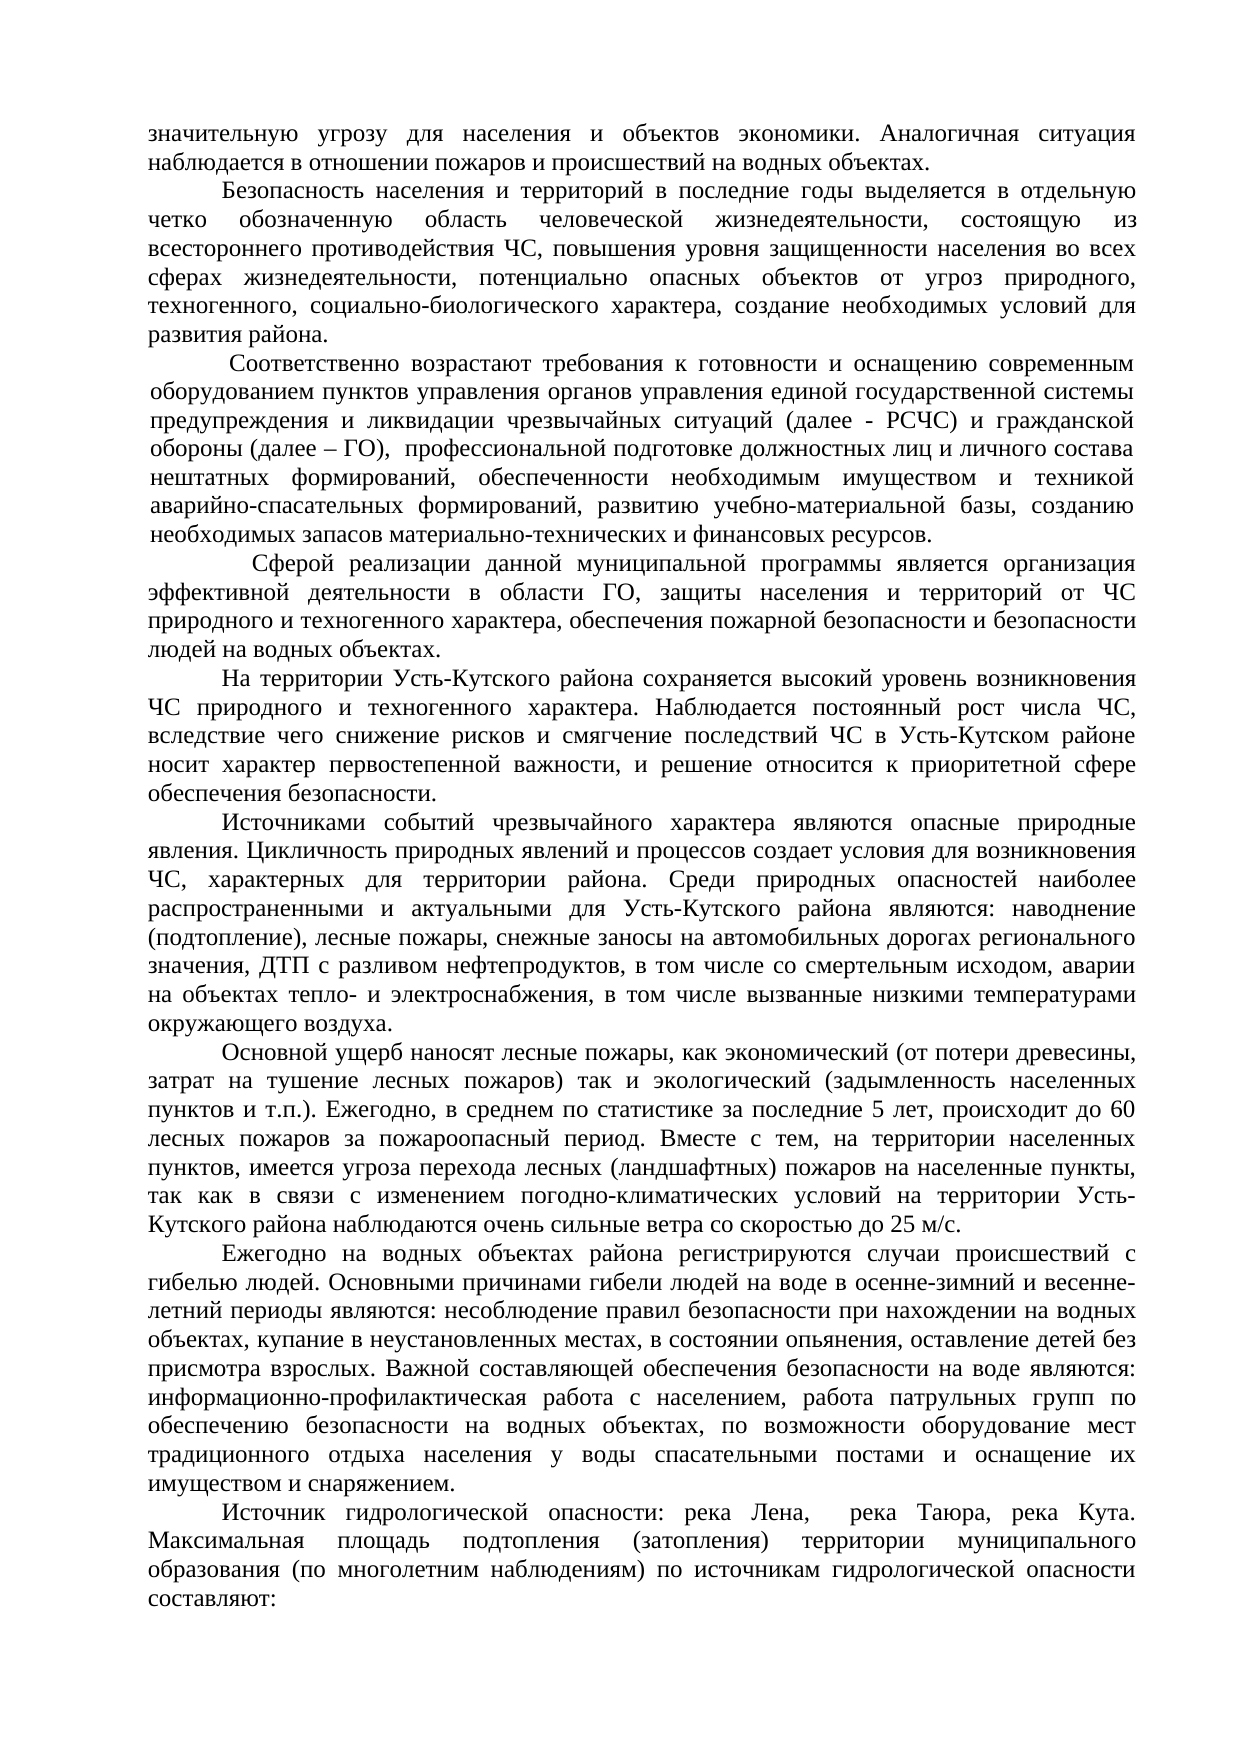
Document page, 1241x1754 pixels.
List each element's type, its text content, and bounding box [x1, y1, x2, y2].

text Безопасность населения и территорий в последние годы выделяется в отдельную четко обозначенную область человеческой жизнедеятельности, состоящую из всестороннего противодействия ЧС, повышения уровня защищенности населения во всех сферах жизнедеятельности, потенциально опасных объектов от угроз природного, техногенного, социально-биологического характера, создание необходимых условий для развития района. [148, 176, 1137, 348]
text На территории Усть-Кутского района сохраняется высокий уровень возникновения ЧС природного и техногенного характера. Наблюдается постоянный рост числа ЧС, вследствие чего снижение рисков и смягчение последствий ЧС в Усть-Кутском районе носит характер первостепенной важности, и решение относится к приоритетной сфере обеспечения безопасности. [148, 663, 1137, 807]
text Основной ущерб наносят лесные пожары, как экономический (от потери древесины, затрат на тушение лесных пожаров) так и экологический (задымленность населенных пунктов и т.п.). Ежегодно, в среднем по статистике за последние 5 лет, происходит до 60 лесных пожаров за пожароопасный период. Вместе с тем, на территории населенных пунктов, имеется угроза перехода лесных (ландшафтных) пожаров на населенные пункты, так как в связи с изменением погодно-климатических условий на территории Усть-Кутского района наблюдаются очень сильные ветра со скоростью до 25 м/с. [148, 1037, 1137, 1238]
text Ежегодно на водных объектах района регистрируются случаи происшествий с гибелью людей. Основными причинами гибели людей на воде в осенне-зимний и весенне-летний периоды являются: несоблюдение правил безопасности при нахождении на водных объектах, купание в неустановленных местах, в состоянии опьянения, оставление детей без присмотра взрослых. Важной составляющей обеспечения безопасности на воде являются: информационно-профилактическая работа с населением, работа патрульных групп по обеспечению безопасности на водных объектах, по возможности оборудование мест традиционного отдыха населения у воды спасательными постами и оснащение их имуществом и снаряжением. [148, 1238, 1137, 1497]
text Соответственно возрастают требования к готовности и оснащению современным оборудованием пунктов управления органов управления единой государственной системы предупреждения и ликвидации чрезвычайных ситуаций (далее - РСЧС) и гражданской обороны (далее – ГО), профессиональной подготовке должностных лиц и личного состава нештатных формирований, обеспеченности необходимым имуществом и техникой аварийно-спасательных формирований, развитию учебно-материальной базы, созданию необходимых запасов материально-технических и финансовых ресурсов. [150, 348, 1135, 548]
text Источниками событий чрезвычайного характера являются опасные природные явления. Цикличность природных явлений и процессов создает условия для возникновения ЧС, характерных для территории района. Среди природных опасностей наиболее распространенными и актуальными для Усть-Кутского района являются: наводнение (подтопление), лесные пожары, снежные заносы на автомобильных дорогах регионального значения, ДТП с разливом нефтепродуктов, в том числе со смертельным исходом, аварии на объектах тепло- и электроснабжения, в том числе вызванные низкими температурами окружающего воздуха. [148, 807, 1137, 1037]
text Сферой реализации данной муниципальной программы является организация эффективной деятельности в области ГО, защиты населения и территорий от ЧС природного и техногенного характера, обеспечения пожарной безопасности и безопасности людей на водных объектах. [148, 548, 1137, 663]
text Источник гидрологической опасности: река Лена, река Таюра, река Кута. Максимальная площадь подтопления (затопления) территории муниципального образования (по многолетним наблюдениям) по источникам гидрологической опасности составляют: [148, 1497, 1137, 1612]
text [148, 118, 1137, 176]
